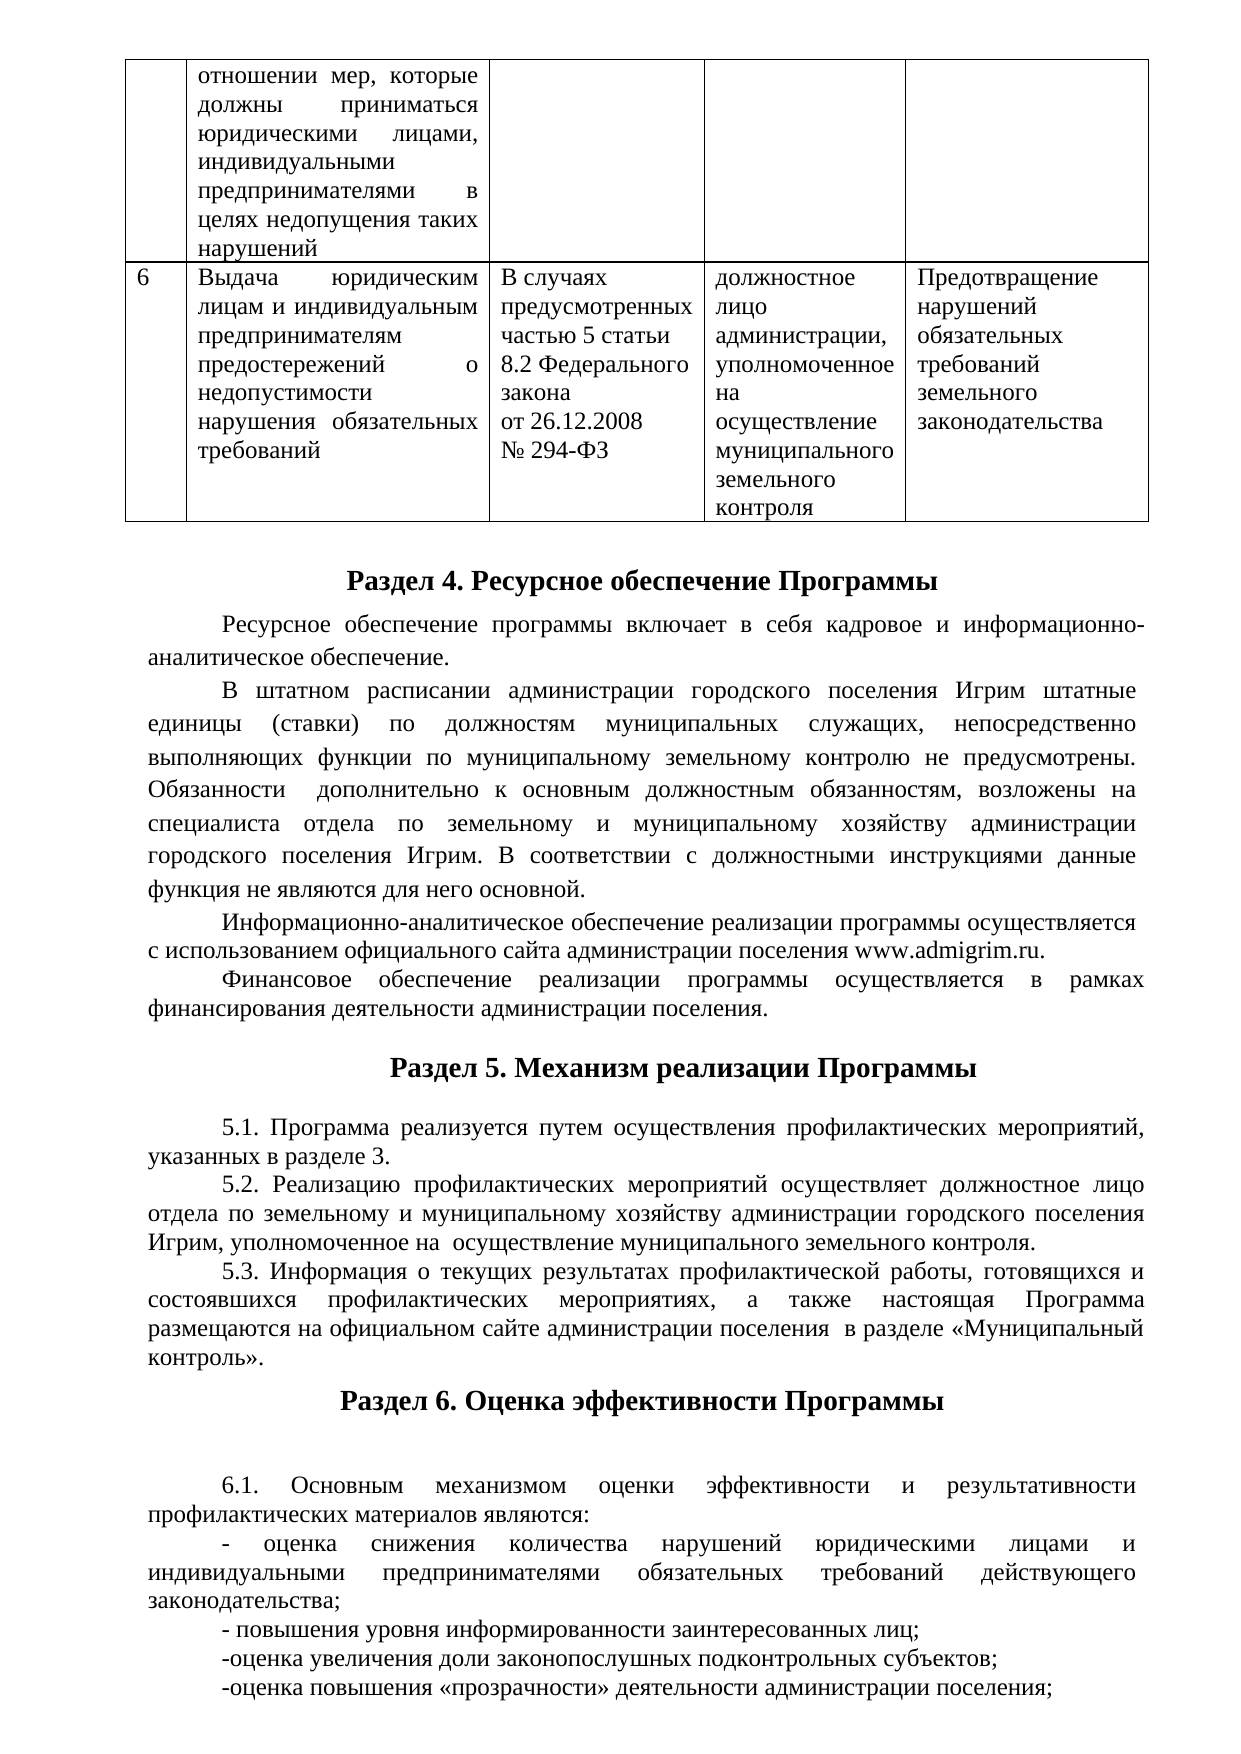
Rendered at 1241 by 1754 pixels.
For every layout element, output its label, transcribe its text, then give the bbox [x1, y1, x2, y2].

text 5.1. Программа реализуется путем осуществления профилактических мероприятий, указанных в разделе 3. [148, 1112, 1145, 1169]
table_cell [187, 60, 489, 261]
text Ресурсное обеспечение программы включает в себя кадровое и информационно-аналитическое обеспечение. [148, 609, 1145, 671]
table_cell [906, 60, 1148, 261]
table_cell 6 [126, 263, 186, 521]
text Информационно-аналитическое обеспечение реализации программы осуществляется с использованием официального сайта администрации поселения www.admigrim.ru. [148, 907, 1137, 964]
text В штатном расписании администрации городского поселения Игрим штатные единицы (ставки) по должностям муниципальных служащих, непосредственно выполняющих функции по муниципальному земельному контролю не предусмотрены. Обязанности дополнительно к основным должностным обязанностям, возложены на специалиста отдела по земельному и муниципальному хозяйству администрации городского поселения Игрим. В соответствии с должностными инструкциями данные функция не являются для него основной. [148, 676, 1137, 902]
table_cell 5 [126, 60, 186, 261]
table_cell Предотвращение нарушений обязательных требований земельного законодательства [906, 263, 1148, 521]
text 6.1. Основным механизмом оценки эффективности и результативности профилактических материалов являются: [148, 1471, 1137, 1528]
text - повышения уровня информированности заинтересованных лиц; [148, 1614, 1137, 1643]
text Финансовое обеспечение реализации программы осуществляется в рамках финансирования деятельности администрации поселения. [148, 964, 1145, 1022]
text 5.3. Информация о текущих результатах профилактической работы, готовящихся и состоявшихся профилактических мероприятиях, а также настоящая Программа размещаются на официальном сайте администрации поселения в разделе «Муниципальный контроль». [148, 1256, 1145, 1371]
table_cell Выдача юридическим лицам и индивидуальным предпринимателям предостережений о недопустимости нарушения обязательных требований [187, 263, 489, 521]
text - оценка снижения количества нарушений юридическими лицами и индивидуальными предпринимателями обязательных требований действующего законодательства; [148, 1528, 1137, 1614]
text Раздел 5. Механизм реализации Программы [148, 1050, 1145, 1083]
text Раздел 6. Оценка эффективности Программы [148, 1383, 1137, 1417]
table_cell В случаях предусмотренных частью 5 статьи 8.2 Федерального закона от 26.12.2008 № 294-ФЗ [490, 263, 704, 521]
table_cell должностное лицо администрации, уполномоченное на осуществление муниципального земельного контроля [705, 263, 905, 521]
text -оценка увеличения доли законопослушных подконтрольных субъектов; [148, 1643, 1137, 1672]
text -оценка повышения «прозрачности» деятельности администрации поселения; [148, 1672, 1137, 1701]
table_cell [490, 60, 704, 261]
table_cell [705, 60, 905, 261]
text 5.2. Реализацию профилактических мероприятий осуществляет должностное лицо отдела по земельному и муниципальному хозяйству администрации городского поселения Игрим, уполномоченное на осуществление муниципального земельного контроля. [148, 1169, 1145, 1256]
text Раздел 4. Ресурсное обеспечение Программы [148, 563, 1137, 597]
